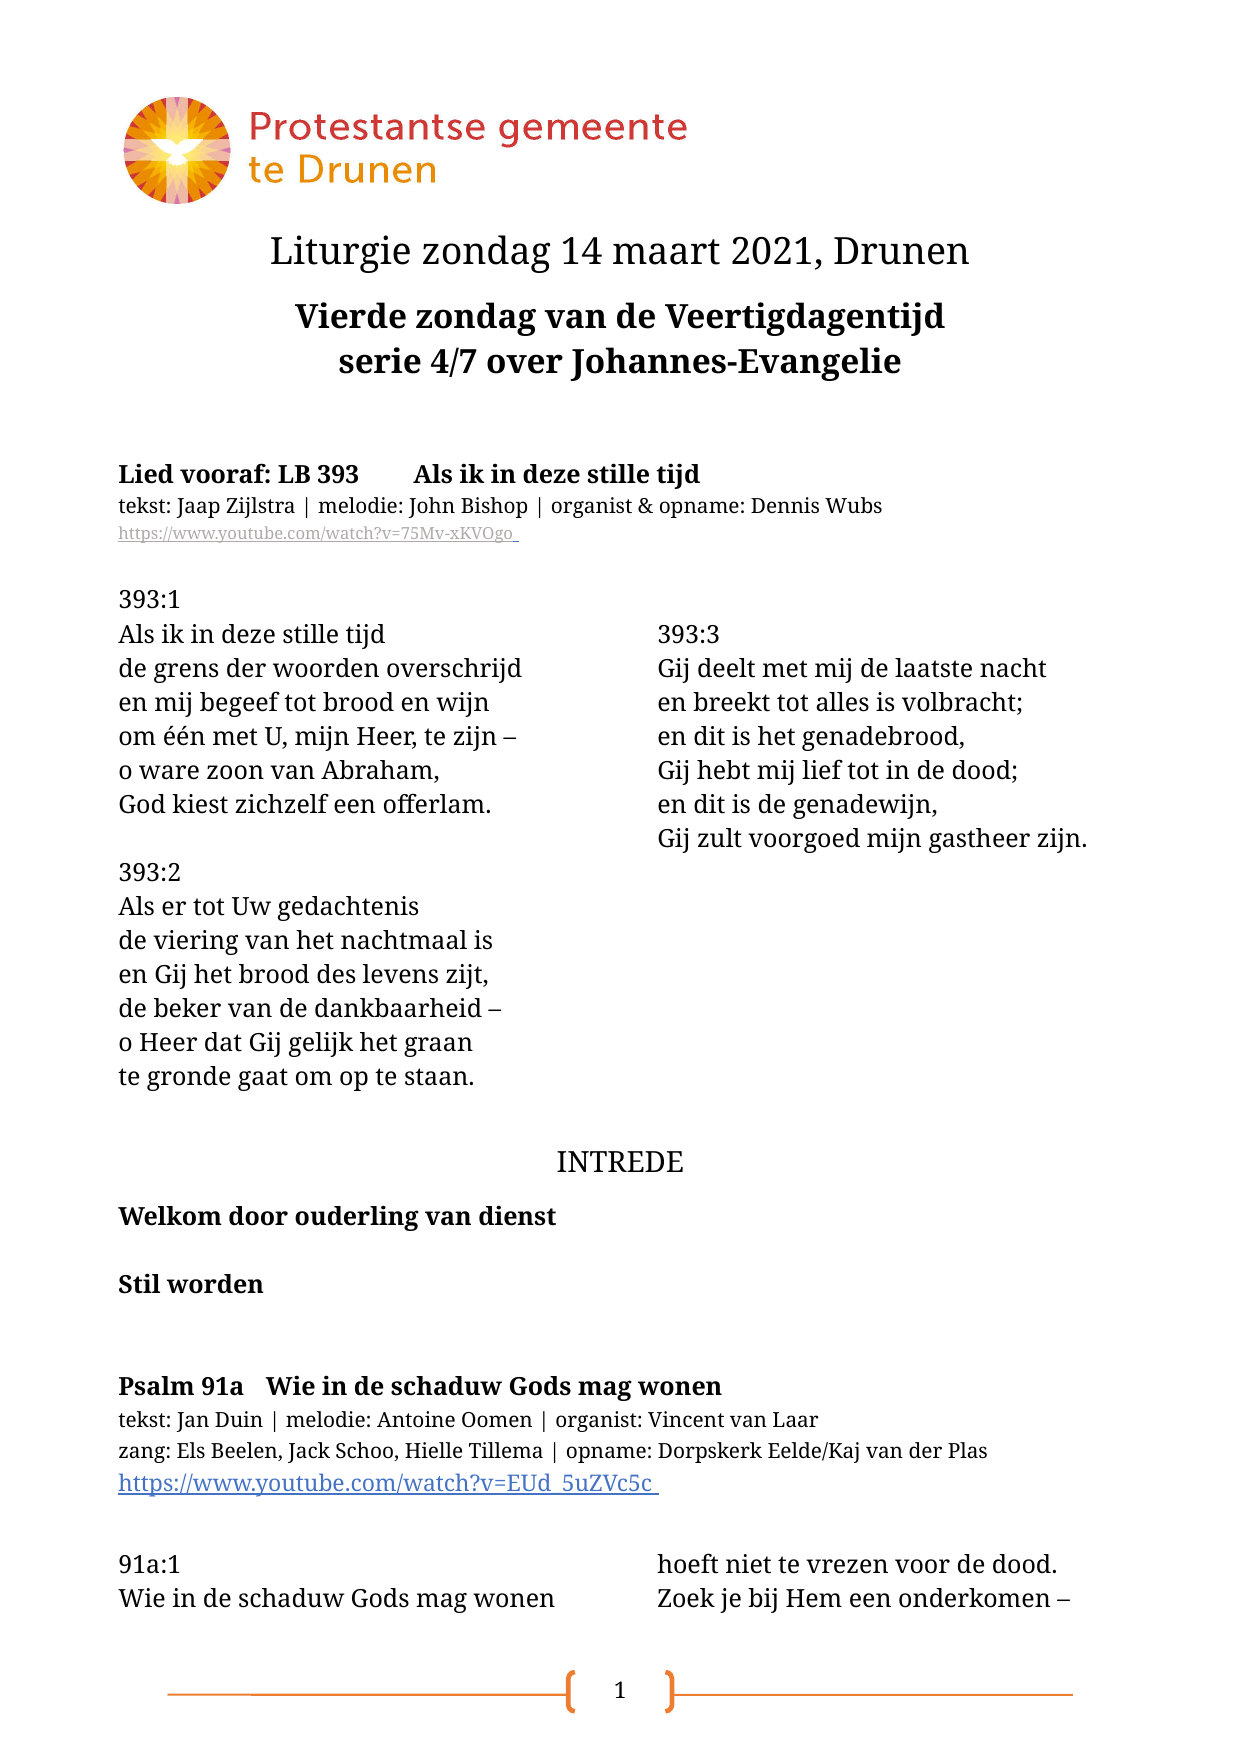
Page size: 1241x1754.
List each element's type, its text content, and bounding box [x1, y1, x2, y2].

text 393:2 [118, 855, 583, 889]
text Liturgie zondag 14 maart 2021, Drunen [118, 224, 1122, 275]
text hoeft niet te vrezen voor de dood. [657, 1547, 1122, 1581]
text zang: Els Beelen, Jack Schoo, Hielle Tillema | opname: Dorpskerk Eelde/Kaj van der Plas [118, 1436, 1122, 1464]
text Welkom door ouderling van dienst [118, 1198, 1122, 1232]
text en dit is het genadebrood, [657, 718, 1122, 752]
text https://www.youtube.com/watch?v=75Mv-xKVOgo [118, 522, 1122, 544]
text Lied vooraf: LB 393 Als ik in deze stille tijd [118, 457, 1122, 491]
text 393:1 [118, 582, 583, 616]
text https://www.youtube.com/watch?v=EUd_5uZVc5c [118, 1467, 1122, 1498]
text de viering van het nachtmaal is [118, 923, 583, 957]
text Gij zult voorgoed mijn gastheer zijn. [657, 821, 1122, 855]
text en breekt tot alles is volbracht; [657, 684, 1122, 718]
text tekst: Jaap Zijlstra | melodie: John Bishop | organist & opname: Dennis Wubs [118, 491, 1122, 519]
text en mij begeef tot brood en wijn [118, 684, 583, 718]
text o ware zoon van Abraham, [118, 752, 583, 787]
picture [29, 24, 1241, 231]
text en Gij het brood des levens zijt, [118, 957, 583, 991]
text Gij deelt met mij de laatste nacht [657, 650, 1122, 684]
text Vierde zondag van de Veertigdagentijd serie 4/7 over Johannes-Evangelie [118, 293, 1122, 383]
text te gronde gaat om op te staan. [118, 1059, 583, 1093]
text de beker van de dankbaarheid – [118, 991, 583, 1025]
text de grens der woorden overschrijd [118, 650, 583, 684]
text Stil worden [118, 1266, 1122, 1300]
text Als er tot Uw gedachtenis [118, 889, 583, 923]
text 393:3 [657, 616, 1122, 650]
text Als ik in deze stille tijd [118, 616, 583, 650]
text God kiest zichzelf een offerlam. [118, 787, 583, 821]
text Wie in de schaduw Gods mag wonen [118, 1581, 583, 1615]
text Psalm 91a Wie in de schaduw Gods mag wonen [118, 1368, 1122, 1403]
text tekst: Jan Duin | melodie: Antoine Oomen | organist: Vincent van Laar [118, 1405, 1122, 1434]
text INTREDE [118, 1141, 1122, 1181]
text om één met U, mijn Heer, te zijn – [118, 718, 583, 752]
text Zoek je bij Hem een onderkomen – [657, 1581, 1122, 1615]
text o Heer dat Gij gelijk het graan [118, 1025, 583, 1059]
text Gij hebt mij lief tot in de dood; [657, 752, 1122, 787]
text en dit is de genadewijn, [657, 787, 1122, 821]
text 91a:1 [118, 1547, 583, 1581]
